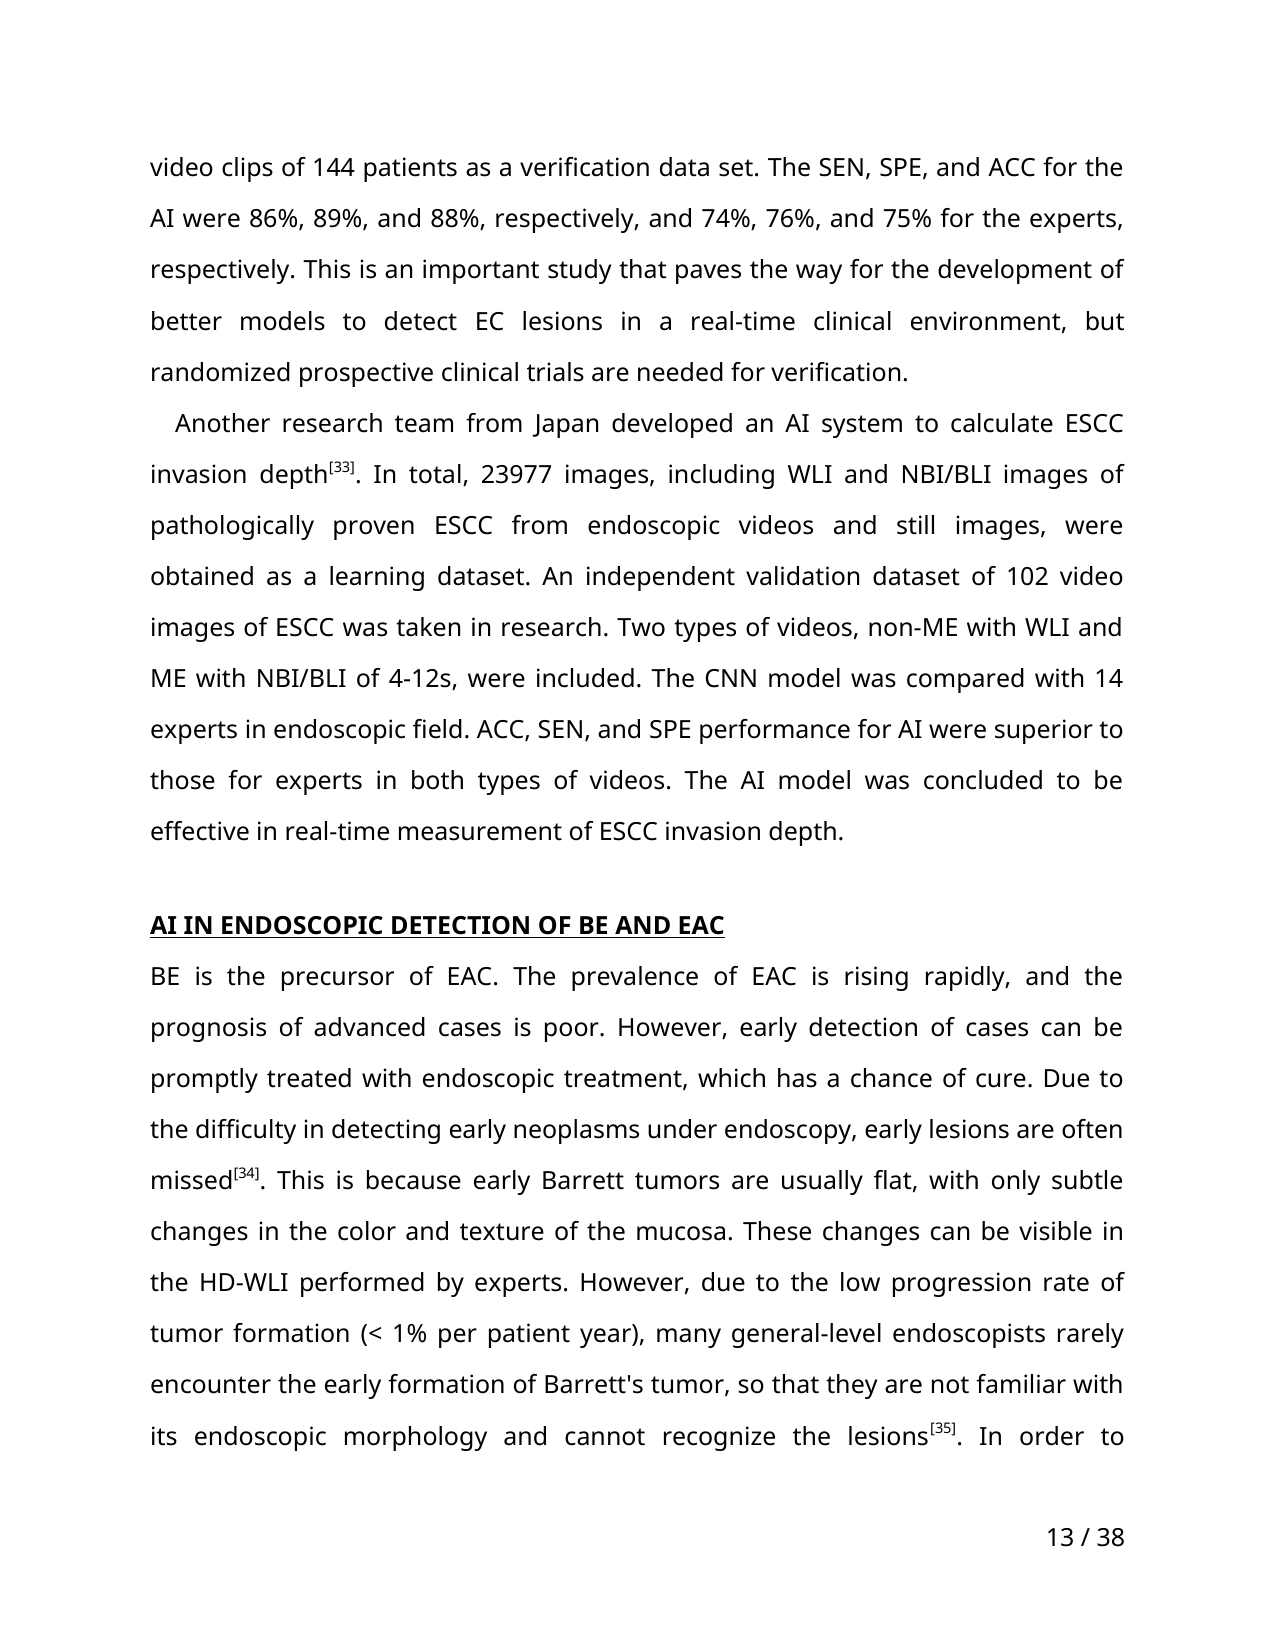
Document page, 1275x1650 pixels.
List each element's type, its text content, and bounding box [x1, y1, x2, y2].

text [150, 150, 1125, 388]
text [150, 959, 1125, 1452]
text AI in Endoscopic Detection of BE and EAC [150, 908, 1125, 942]
text Another research team from Japan developed an AI system to calculate ESCC invasion depth[33]. In total, 23977 images, including WLI and NBI/BLI images of pathologically proven ESCC from endoscopic videos and still images, were obtained as a learning dataset. An independent validation dataset of 102 video images of ESCC was taken in research. Two types of videos, non-ME with WLI and ME with NBI/BLI of 4-12s, were included. The CNN model was compared with 14 experts in endoscopic field. ACC, SEN, and SPE performance for AI were superior to those for experts in both types of videos. The AI model was concluded to be effective in real-time measurement of ESCC invasion depth. [150, 405, 1125, 848]
